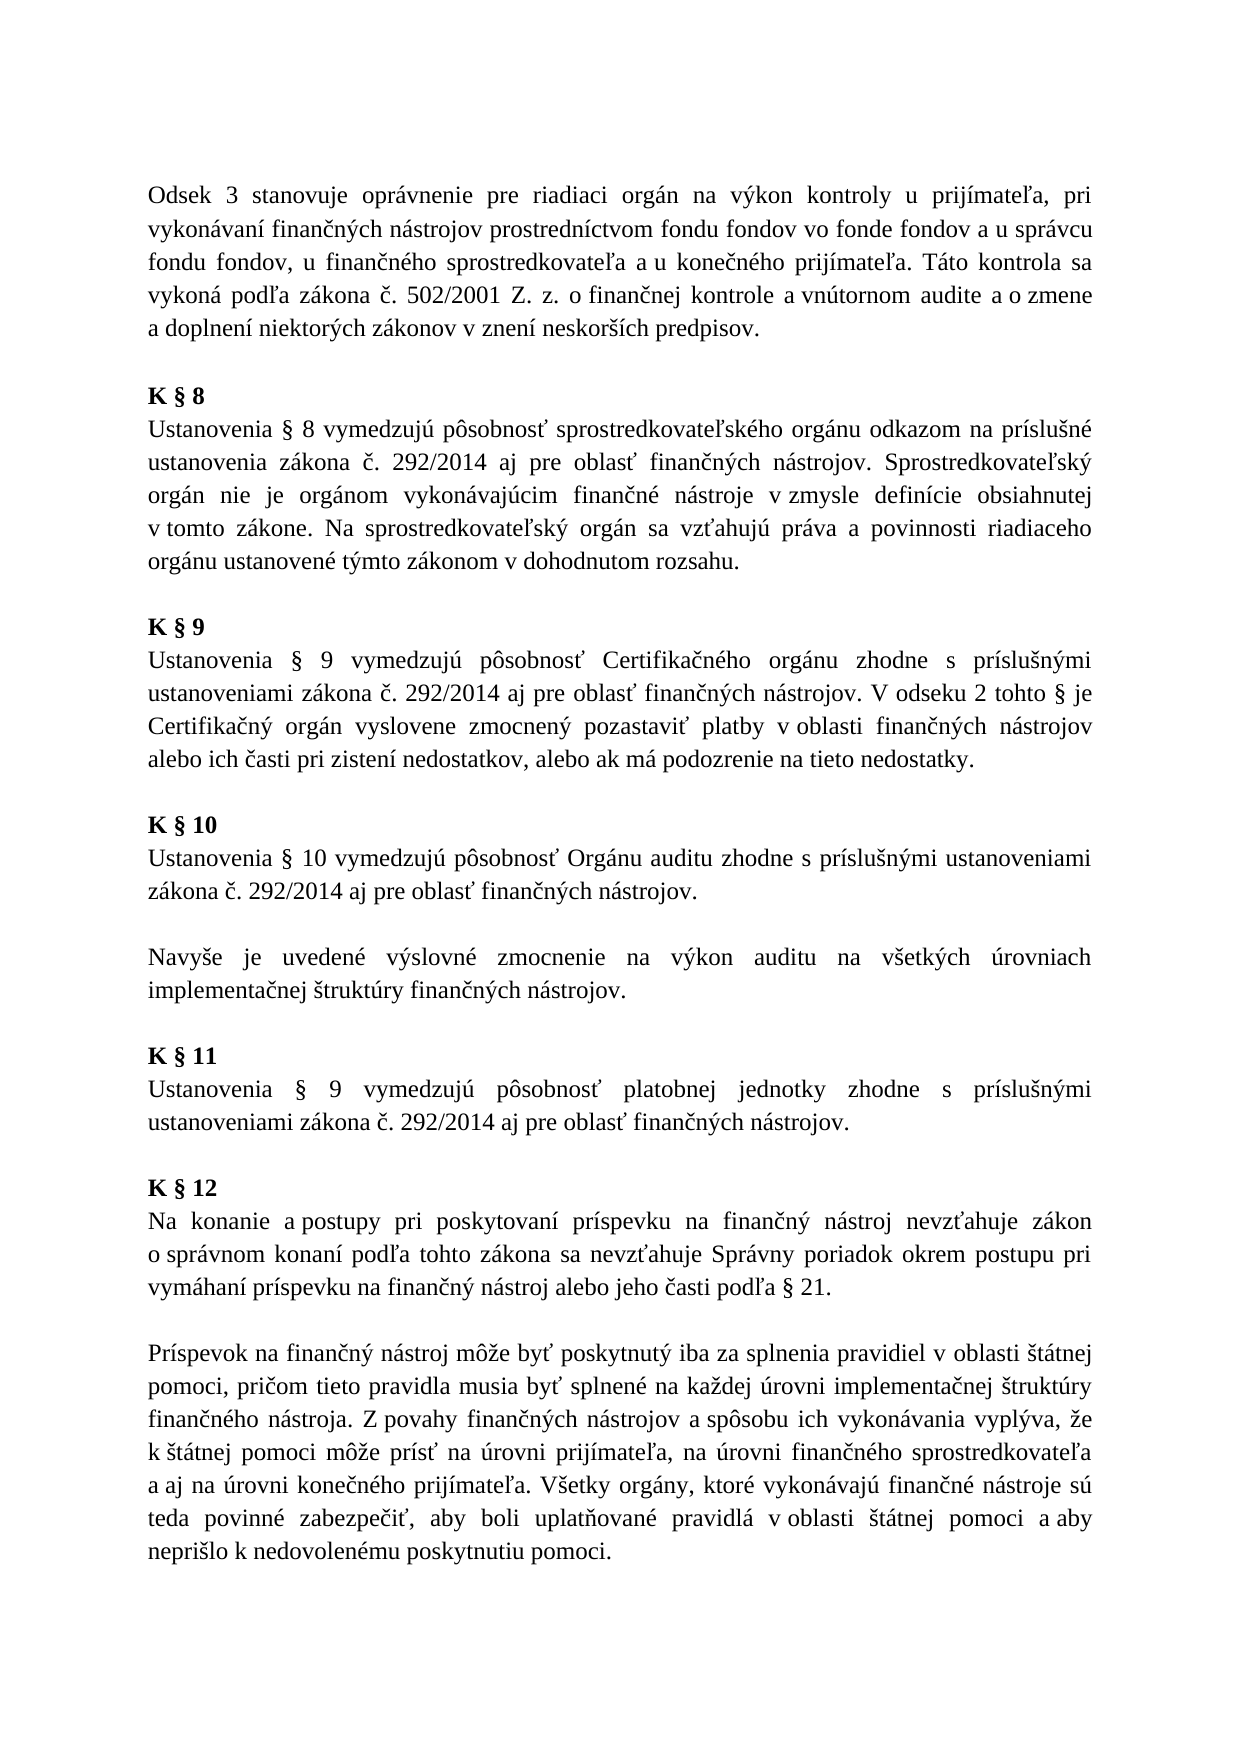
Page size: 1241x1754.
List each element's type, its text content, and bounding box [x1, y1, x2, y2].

text Ustanovenia § 10 vymedzujú pôsobnosť Orgánu auditu zhodne s príslušnými ustanoveniami zákona č. 292/2014 aj pre oblasť finančných nástrojov. [148, 843, 1093, 905]
text K § 8 [148, 381, 1093, 409]
text Na konanie a postupy pri poskytovaní príspevku na finančný nástroj nevzťahuje zákon o správnom konaní podľa tohto zákona sa nevzťahuje Správny poriadok okrem postupu pri vymáhaní príspevku na finančný nástroj alebo jeho časti podľa § 21. [148, 1206, 1093, 1301]
text Navyše je uvedené výslovné zmocnenie na výkon auditu na všetkých úrovniach implementačnej štruktúry finančných nástrojov. [148, 942, 1093, 1004]
text K § 12 [148, 1173, 1093, 1202]
text Ustanovenia § 9 vymedzujú pôsobnosť platobnej jednotky zhodne s príslušnými ustanoveniami zákona č. 292/2014 aj pre oblasť finančných nástrojov. [148, 1074, 1093, 1136]
text Odsek 3 stanovuje oprávnenie pre riadiaci orgán na výkon kontroly u prijímateľa, pri vykonávaní finančných nástrojov prostredníctvom fondu fondov vo fonde fondov a u správcu fondu fondov, u finančného sprostredkovateľa a u konečného prijímateľa. Táto kontrola sa vykoná podľa zákona č. 502/2001 Z. z. o finančnej kontrole a vnútornom audite a o zmene a doplnení niektorých zákonov v znení neskorších predpisov. [148, 181, 1093, 341]
text Ustanovenia § 9 vymedzujú pôsobnosť Certifikačného orgánu zhodne s príslušnými ustanoveniami zákona č. 292/2014 aj pre oblasť finančných nástrojov. V odseku 2 tohto § je Certifikačný orgán vyslovene zmocnený pozastaviť platby v oblasti finančných nástrojov alebo ich časti pri zistení nedostatkov, alebo ak má podozrenie na tieto nedostatky. [148, 645, 1093, 773]
text Príspevok na finančný nástroj môže byť poskytnutý iba za splnenia pravidiel v oblasti štátnej pomoci, pričom tieto pravidla musia byť splnené na každej úrovni implementačnej štruktúry finančného nástroja. Z povahy finančných nástrojov a spôsobu ich vykonávania vyplýva, že k štátnej pomoci môže prísť na úrovni prijímateľa, na úrovni finančného sprostredkovateľa a aj na úrovni konečného prijímateľa. Všetky orgány, ktoré vykonávajú finančné nástroje sú teda povinné zabezpečiť, aby boli uplatňované pravidlá v oblasti štátnej pomoci a aby neprišlo k nedovolenému poskytnutiu pomoci. [148, 1338, 1093, 1565]
text Ustanovenia § 8 vymedzujú pôsobnosť sprostredkovateľského orgánu odkazom na príslušné ustanovenia zákona č. 292/2014 aj pre oblasť finančných nástrojov. Sprostredkovateľský orgán nie je orgánom vykonávajúcim finančné nástroje v zmysle definície obsiahnutej v tomto zákone. Na sprostredkovateľský orgán sa vzťahujú práva a povinnosti riadiaceho orgánu ustanovené týmto zákonom v dohodnutom rozsahu. [148, 414, 1093, 574]
text K § 9 [148, 612, 1093, 641]
text K § 11 [148, 1041, 1093, 1070]
text K § 10 [148, 810, 1093, 839]
